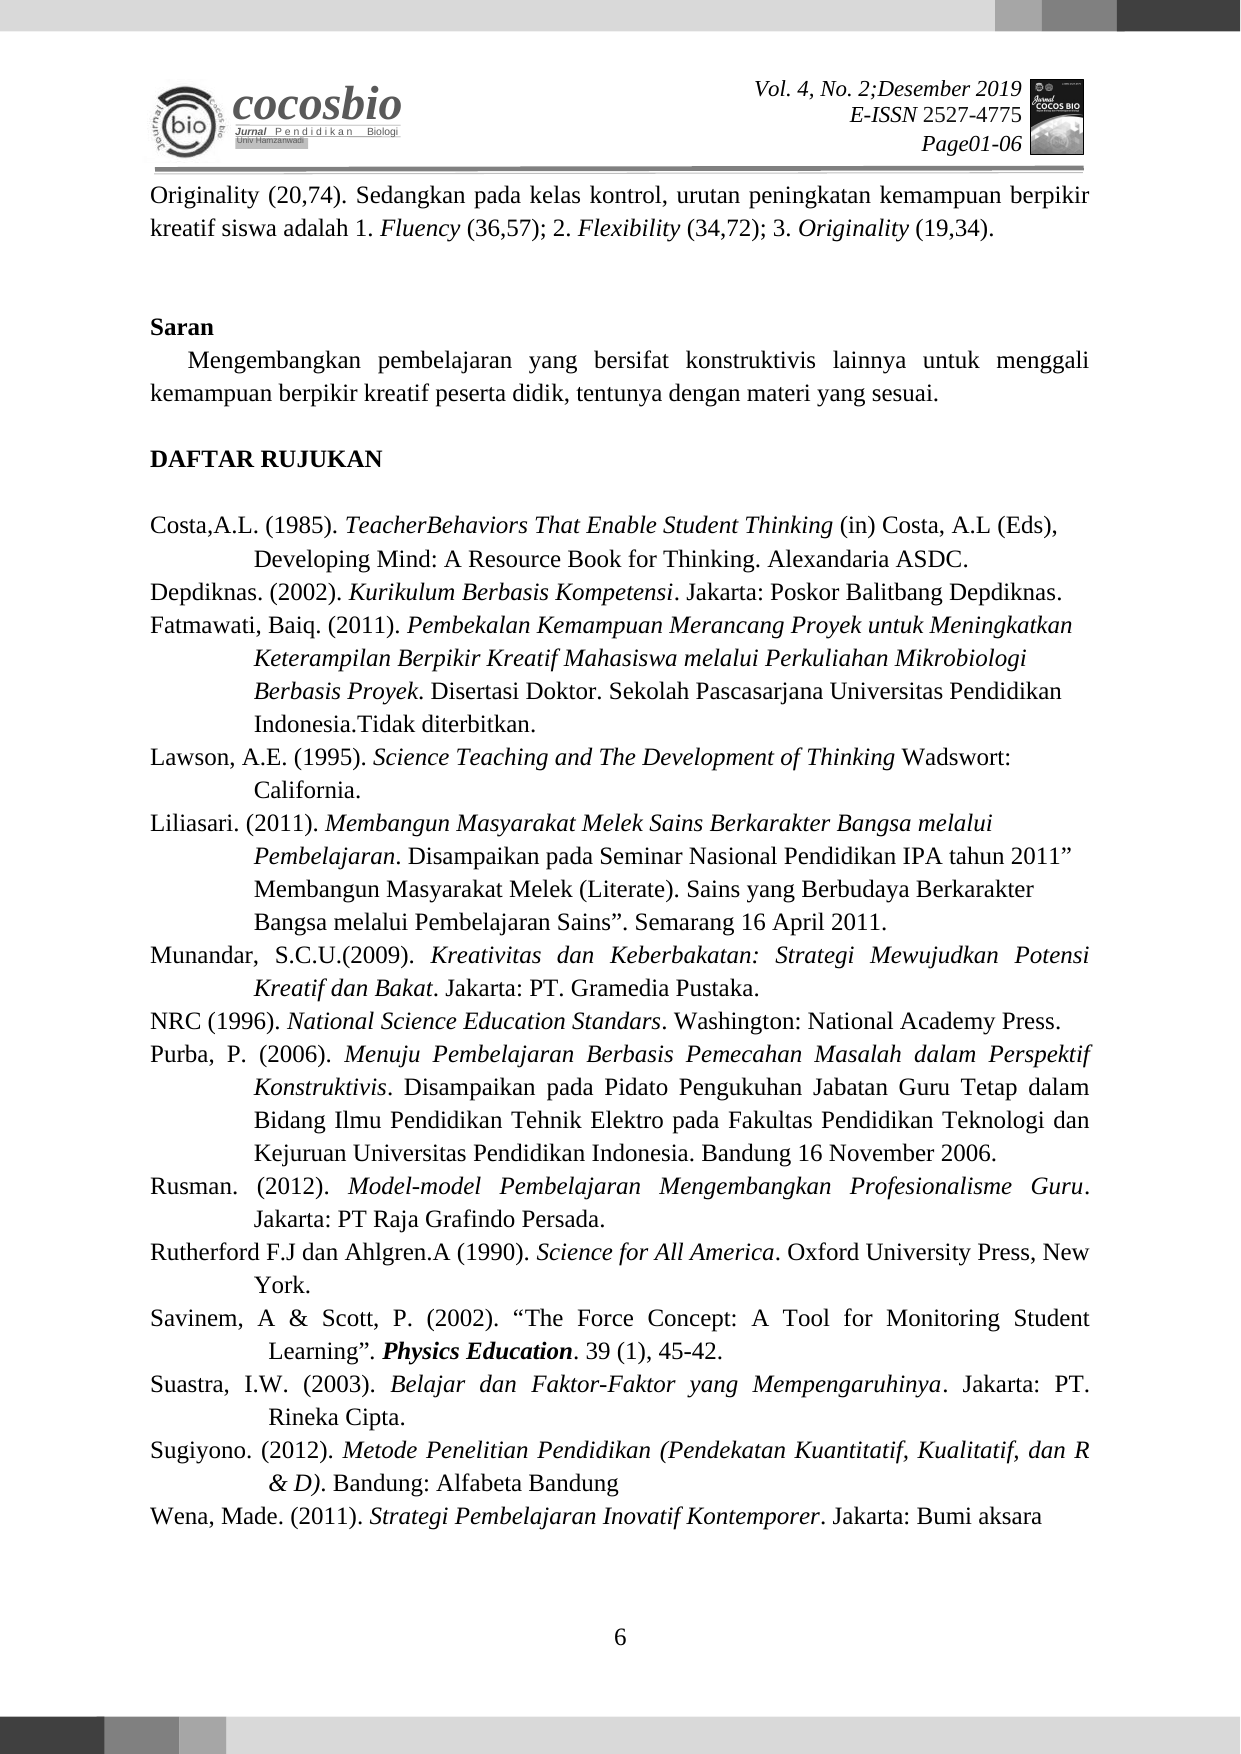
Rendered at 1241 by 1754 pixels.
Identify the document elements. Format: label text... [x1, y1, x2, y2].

text Lawson, A.E. (1995). Science Teaching and The Development of Thinking Wadswort: California. [150, 742, 1090, 803]
text Rusman. (2012). Model-model Pembelajaran Mengembangkan Profesionalisme Guru. Jakarta: PT Raja Grafindo Persada. [150, 1171, 1090, 1233]
text Wena, Made. (2011). Strategi Pembelajaran Inovatif Kontemporer. Jakarta: Bumi aksara [150, 1501, 1090, 1530]
picture [139, 79, 233, 163]
text NRC (1996). National Science Education Standars. Washington: National Academy Press. [150, 1006, 1090, 1035]
text Liliasari. (2011). Membangun Masyarakat Melek Sains Berkarakter Bangsa melalui Pembelajaran. Disampaikan pada Seminar Nasional Pendidikan IPA tahun 2011” Membangun Masyarakat Melek (Literate). Sains yang Berbudaya Berkarakter Bangsa melalui Pembelajaran Sains”. Semarang 16 April 2011. [150, 808, 1090, 936]
text Suastra, I.W. (2003). Belajar dan Faktor-Faktor yang Mempengaruhinya. Jakarta: PT. Rineka Cipta. [150, 1369, 1090, 1431]
text Savinem, A & Scott, P. (2002). “The Force Concept: A Tool for Monitoring Student Learning”. Physics Education. 39 (1), 45-42. [150, 1303, 1090, 1365]
text DAFTAR RUJUKAN [150, 444, 1090, 473]
text Munandar, S.C.U.(2009). Kreativitas dan Keberbakatan: Strategi Mewujudkan Potensi Kreatif dan Bakat. Jakarta: PT. Gramedia Pustaka. [150, 940, 1090, 1002]
text Mengembangkan pembelajaran yang bersifat konstruktivis lainnya untuk menggali kemampuan berpikir kreatif peserta didik, tentunya dengan materi yang sesuai. [150, 346, 1090, 407]
text Depdiknas. (2002). Kurikulum Berbasis Kompetensi. Jakarta: Poskor Balitbang Depdiknas. [150, 577, 1090, 605]
text Purba, P. (2006). Menuju Pembelajaran Berbasis Pemecahan Masalah dalam Perspektif Konstruktivis. Disampaikan pada Pidato Pengukuhan Jabatan Guru Tetap dalam Bidang Ilmu Pendidikan Tehnik Elektro pada Fakultas Pendidikan Teknologi dan Kejuruan Universitas Pendidikan Indonesia. Bandung 16 November 2006. [150, 1039, 1090, 1167]
text Saran [150, 312, 1090, 341]
text Costa,A.L. (1985). TeacherBehaviors That Enable Student Thinking (in) Costa, A.L (Eds), Developing Mind: A Resource Book for Thinking. Alexandaria ASDC. [150, 511, 1090, 572]
text Rutherford F.J dan Ahlgren.A (1990). Science for All America. Oxford University Press, New York. [150, 1237, 1090, 1299]
picture [1031, 80, 1083, 154]
text Sugiyono. (2012). Metode Penelitian Pendidikan (Pendekatan Kuantitatif, Kualitatif, dan R & D). Bandung: Alfabeta Bandung [150, 1435, 1090, 1497]
text Fatmawati, Baiq. (2011). Pembekalan Kemampuan Merancang Proyek untuk Meningkatkan Keterampilan Berpikir Kreatif Mahasiswa melalui Perkuliahan Mikrobiologi Berbasis Proyek. Disertasi Doktor. Sekolah Pascasarjana Universitas Pendidikan Indonesia.Tidak diterbitkan. [150, 610, 1090, 737]
